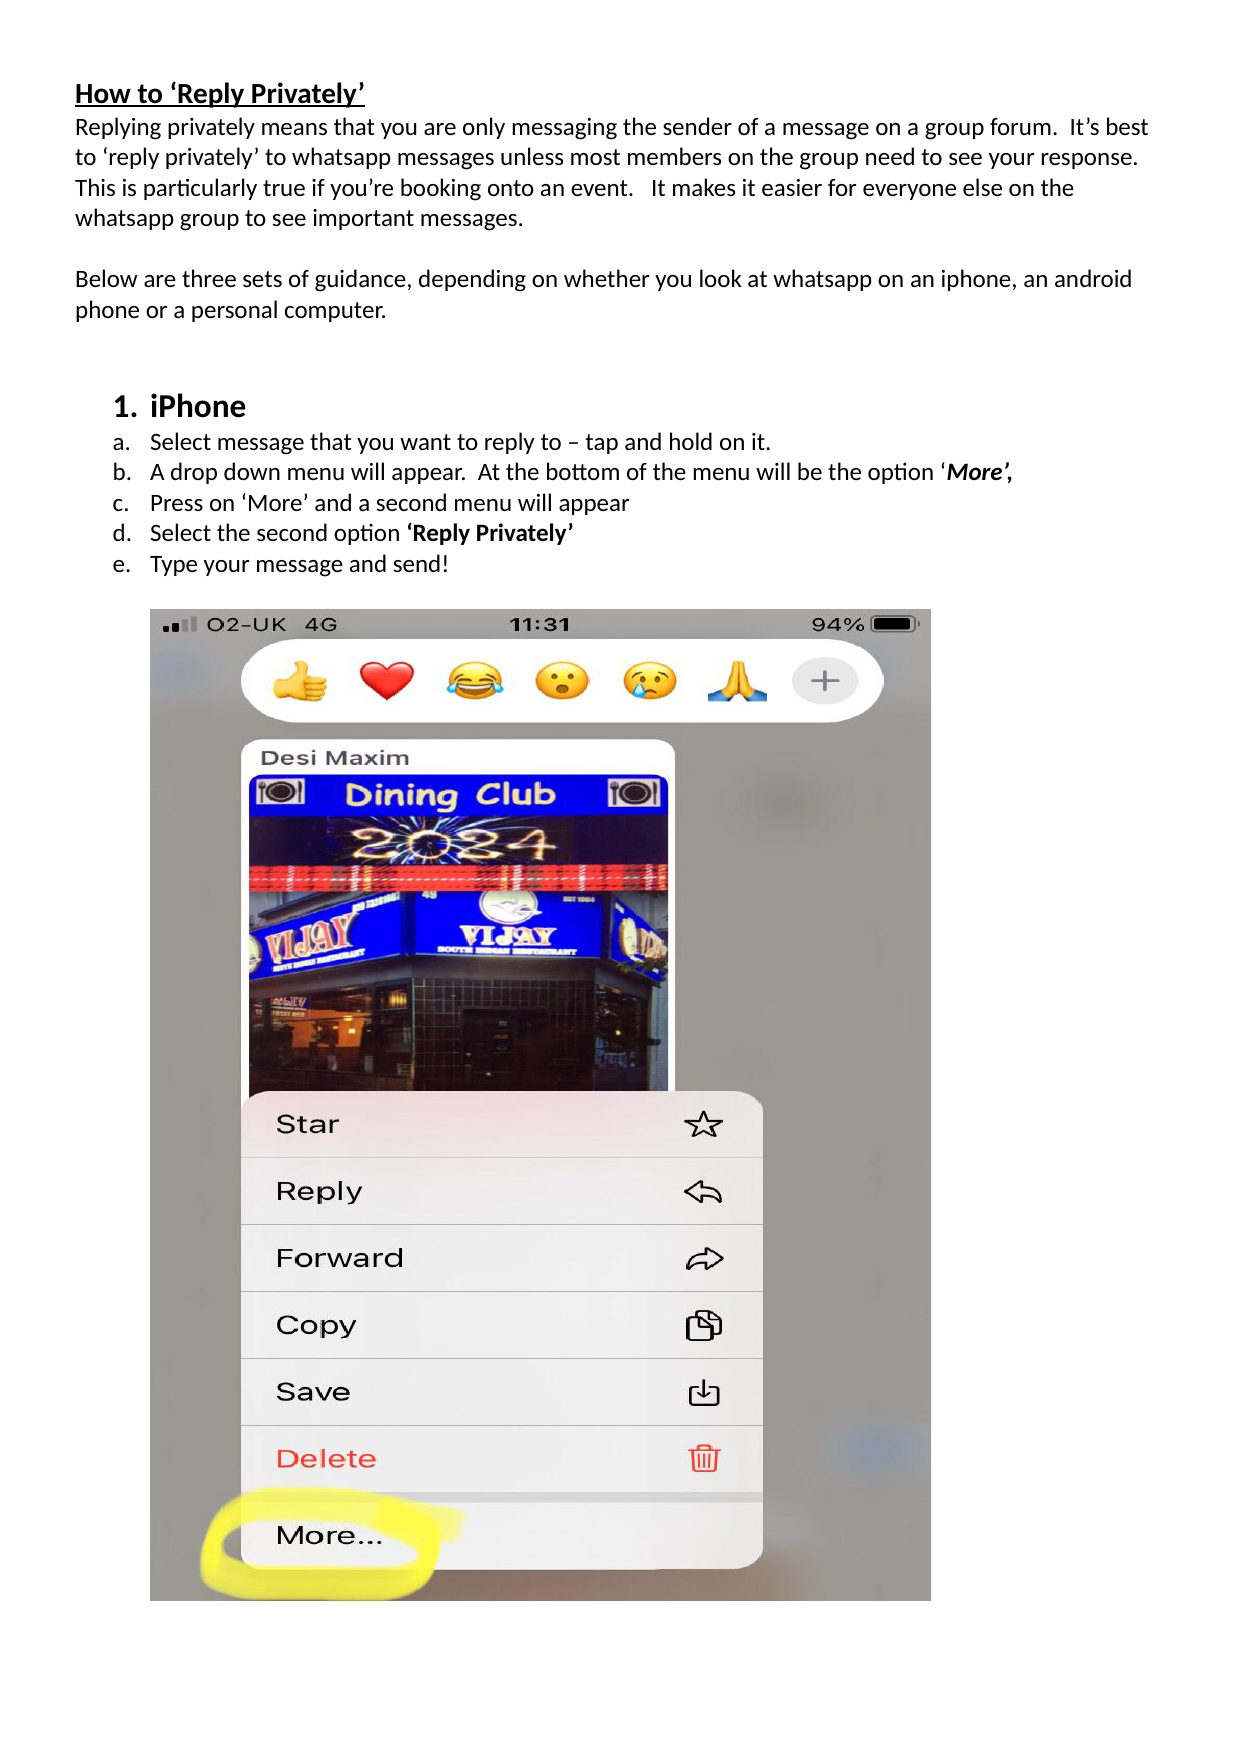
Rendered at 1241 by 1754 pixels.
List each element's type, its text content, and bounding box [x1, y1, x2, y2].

list Press on ‘More’ and a second menu will appear [112, 487, 1165, 518]
list Select the second option ‘Reply Privately’ [112, 518, 1165, 548]
text Replying privately means that you are only messaging the sender of a message on a group forum. It’s best to ‘reply privately’ to whatsapp messages unless most members on the group need to see your response. This is particularly true if you’re booking onto an event. It makes it easier for everyone else on the whatsapp group to see important messages. [75, 111, 1165, 233]
list Type your message and send! [112, 548, 1165, 579]
list Select message that you want to reply to – tap and hold on it. [112, 426, 1165, 457]
picture [150, 609, 932, 1601]
text Below are three sets of guidance, depending on whether you look at whatsapp on an iphone, an android phone or a personal computer. [75, 263, 1165, 324]
list iPhone [112, 385, 1165, 426]
text How to ‘Reply Privately’ [75, 75, 1165, 111]
list A drop down menu will appear. At the bottom of the menu will be the option ‘More’, [112, 457, 1165, 487]
